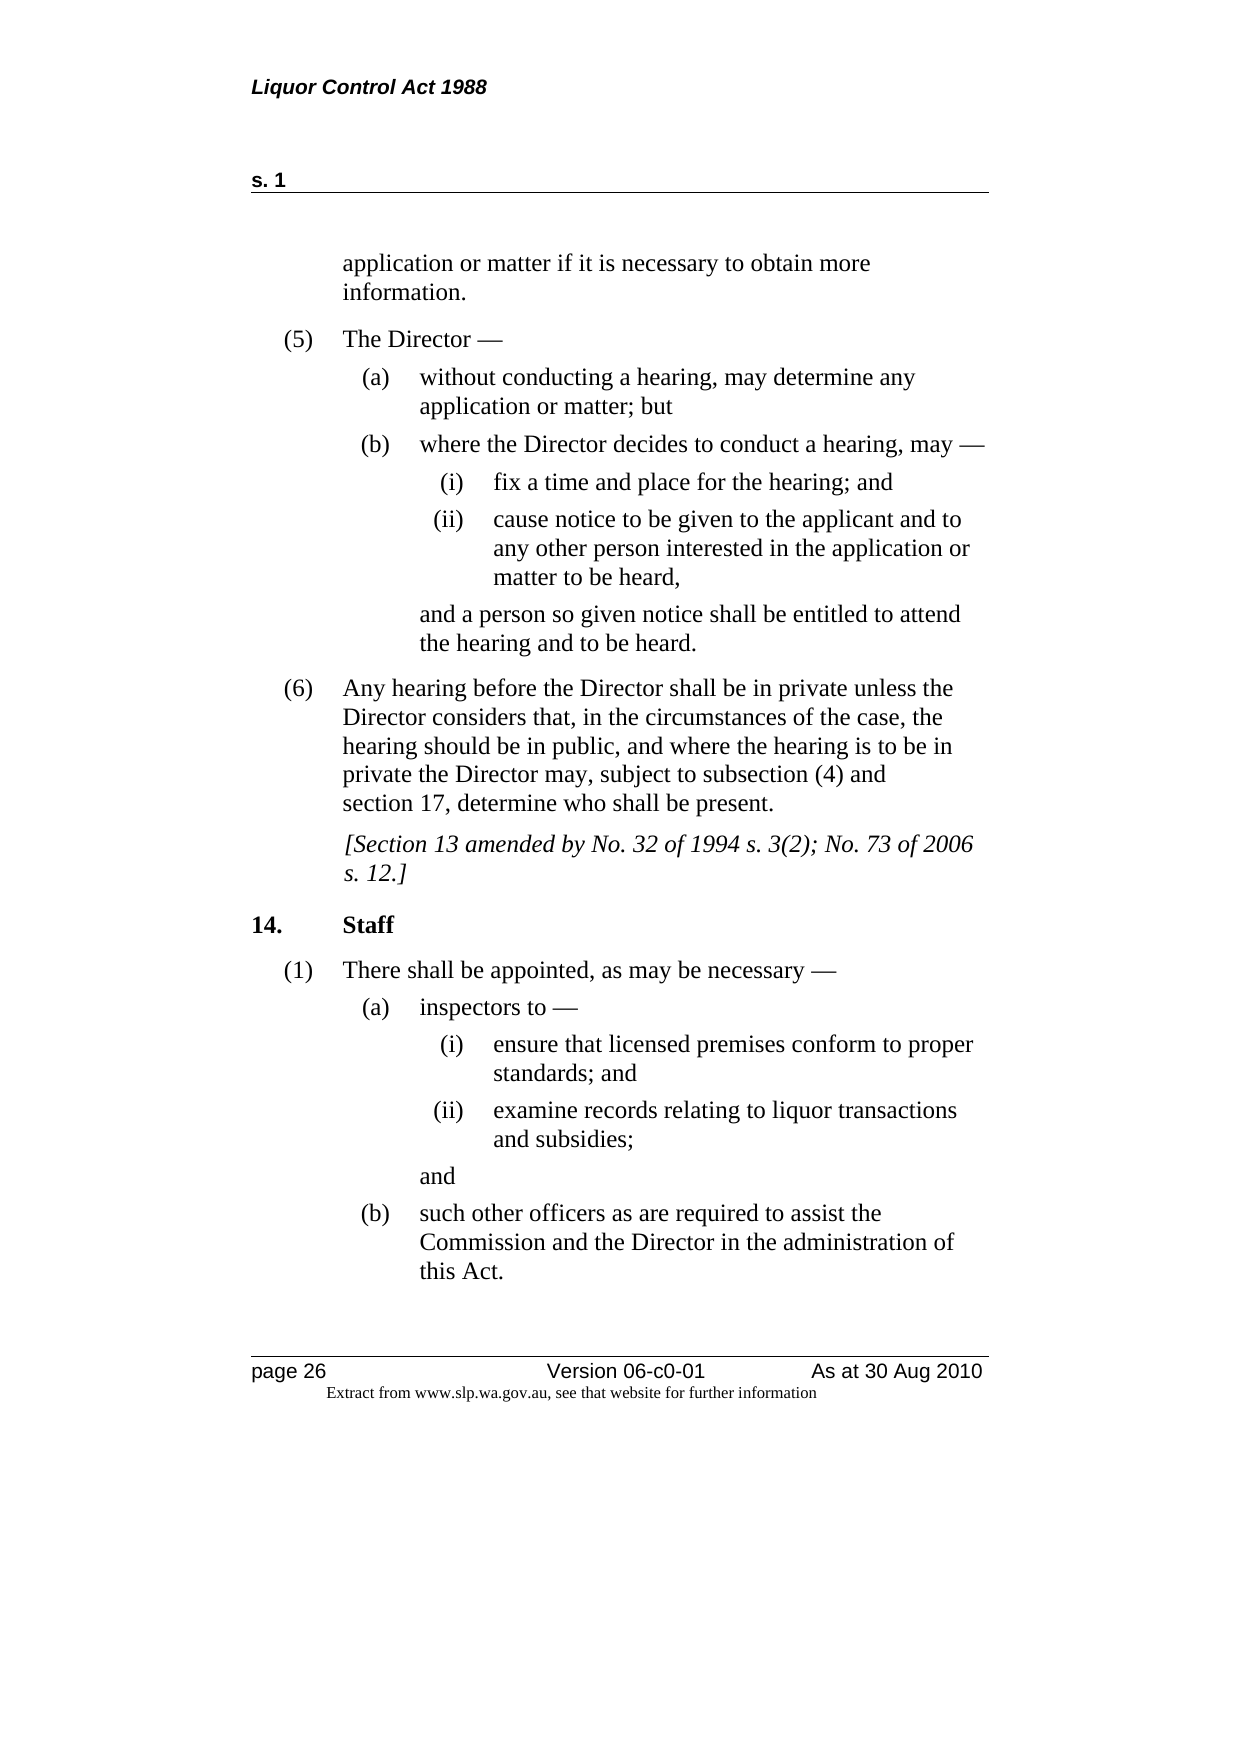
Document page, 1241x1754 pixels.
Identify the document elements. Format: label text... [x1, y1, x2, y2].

text (i) fix a time and place for the hearing; and [251, 467, 989, 496]
text (a) without conducting a hearing, may determine any application or matter; but [251, 362, 989, 420]
text (ii) examine records relating to liquor transactions and subsidies; [251, 1095, 989, 1153]
text (a) inspectors to — [251, 992, 989, 1021]
text (6) Any hearing before the Director shall be in private unless the Director considers that, in the circumstances of the case, the hearing should be in public, and where the hearing is to be in private the Director may, subject to subsection (4) and section 17, determine who shall be present. [251, 673, 989, 817]
text and a person so given notice shall be entitled to attend the hearing and to be heard. [251, 599, 989, 657]
text (1) There shall be appointed, as may be necessary — [251, 955, 989, 984]
text (ii) cause notice to be given to the applicant and to any other person interested in the application or matter to be heard, [251, 504, 989, 591]
text (5) The Director — [251, 324, 989, 353]
text and [251, 1161, 989, 1190]
text (i) ensure that licensed premises conform to proper standards; and [251, 1029, 989, 1087]
text (b) such other officers as are required to assist the Commission and the Director in the administration of this Act. [251, 1198, 989, 1284]
text (b) where the Director decides to conduct a hearing, may — [251, 429, 989, 458]
subtitle 14. Staff [251, 910, 989, 939]
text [251, 248, 989, 306]
text [Section 13 amended by No. 32 of 1994 s. 3(2); No. 73 of 2006 s. 12.] [251, 829, 989, 887]
